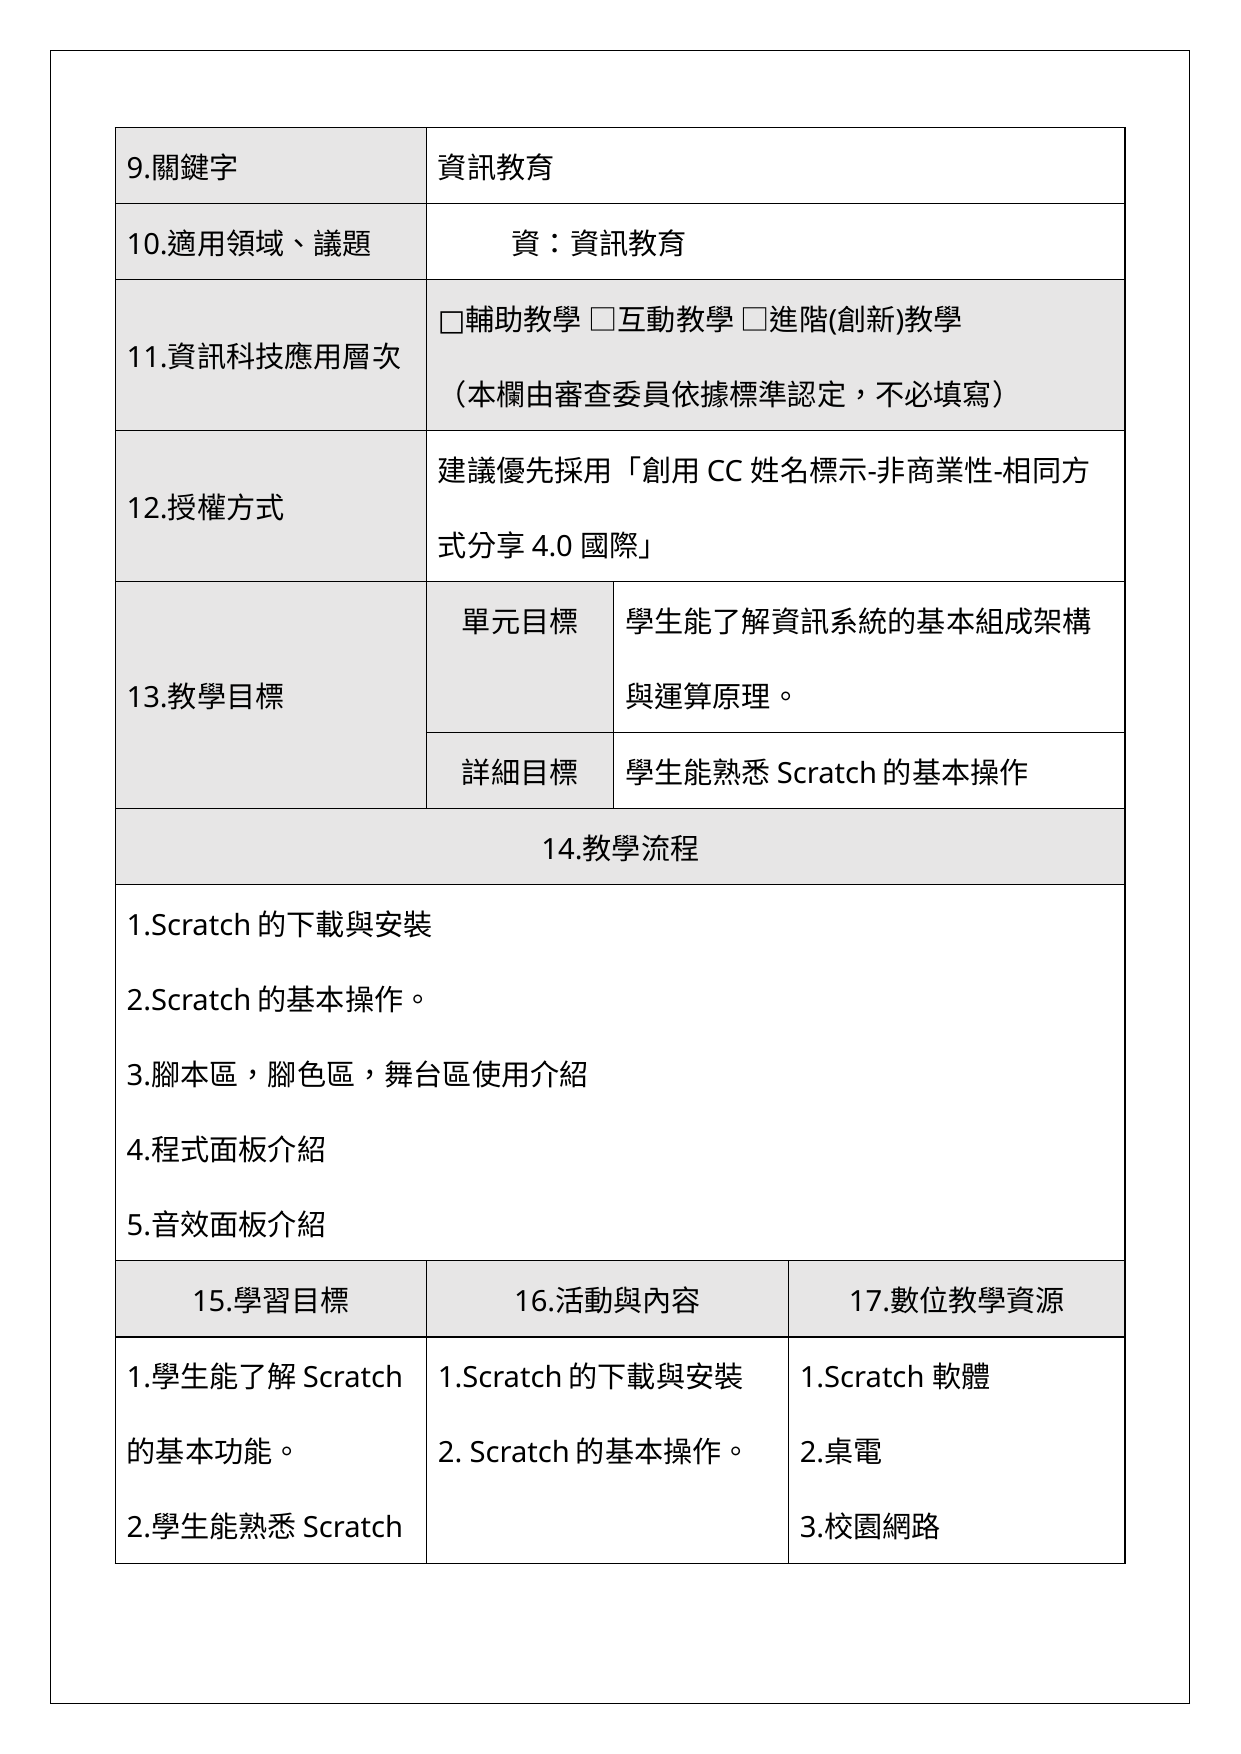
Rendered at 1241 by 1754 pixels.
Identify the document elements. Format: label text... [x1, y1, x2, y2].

table_cell 學生能了解資訊系統的基本組成架構與運算原理。 [614, 582, 1124, 732]
table_cell 14.教學流程 [116, 809, 1124, 884]
table_cell 1.Scratch的下載與安裝 2.Scratch的基本操作。 3.腳本區，腳色區，舞台區使用介紹 4.程式面板介紹 5.音效面板介紹 [116, 885, 1124, 1260]
table_cell 單元目標 [427, 582, 613, 732]
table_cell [427, 1338, 788, 1562]
table_cell 10.適用領域、議題 [116, 204, 426, 279]
table_cell 12.授權方式 [116, 431, 426, 581]
table_cell 建議優先採用「創用 CC 姓名標示-非商業性-相同方式分享 4.0 國際」 [427, 431, 1124, 581]
table_cell 17.數位教學資源 [789, 1261, 1124, 1336]
table_cell 15.學習目標 [116, 1261, 426, 1336]
table_cell 16.活動與內容 [427, 1261, 788, 1336]
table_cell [789, 1338, 1124, 1562]
table_cell 資訊教育 [427, 128, 1124, 203]
table_cell 11.資訊科技應用層次 [116, 280, 426, 430]
table_cell 詳細目標 [427, 733, 613, 808]
table_cell 13.教學目標 [116, 582, 426, 808]
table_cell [116, 1338, 426, 1562]
table_cell □輔助教學 □互動教學 □進階(創新)教學 （本欄由審查委員依據標準認定，不必填寫） [427, 280, 1124, 430]
table_cell 學生能熟悉Scratch的基本操作 [614, 733, 1124, 808]
table_cell 9.關鍵字 [116, 128, 426, 203]
table_cell 資：資訊教育 [427, 204, 1124, 279]
